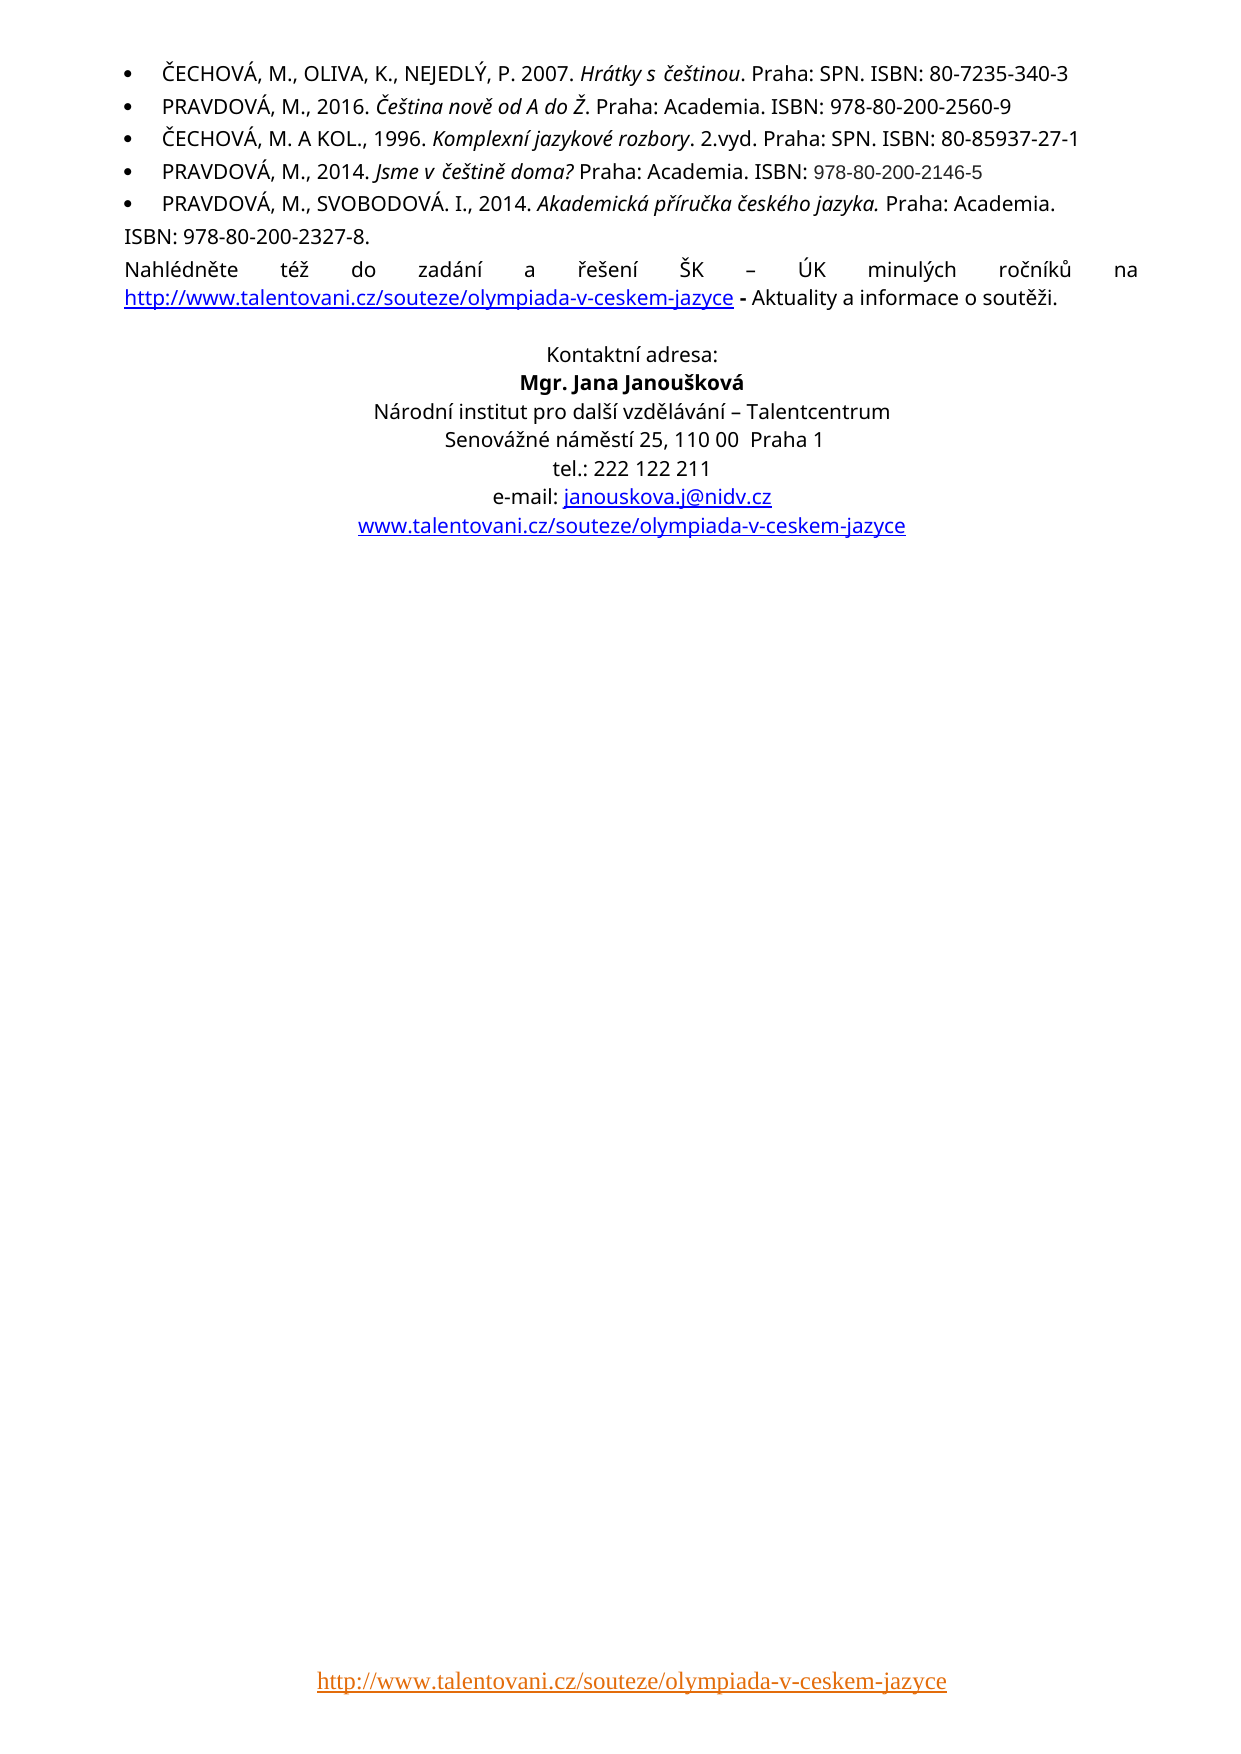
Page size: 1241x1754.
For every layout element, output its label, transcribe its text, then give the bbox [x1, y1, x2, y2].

text Nahlédněte též do zadání a řešení ŠK – ÚK minulých ročníků na http://www.talentovani.cz/souteze/olympiada-v-ceskem-jazyce - Aktuality a informace o soutěži. [124, 255, 1140, 312]
list ČECHOVÁ, M., OLIVA, K., NEJEDLÝ, P. 2007. Hrátky s češtinou. Praha: SPN. ISBN: 80-7235-340-3 [124, 59, 1140, 88]
text tel.: 222 122 211 [124, 454, 1140, 482]
list PRAVDOVÁ, M., 2016. Čeština nově od A do Ž. Praha: Academia. ISBN: 978-80-200-2560-9 [124, 92, 1140, 120]
text Národní institut pro další vzdělávání – Talentcentrum [124, 397, 1140, 425]
list PRAVDOVÁ, M., SVOBODOVÁ. I., 2014. Akademická příručka českého jazyka. Praha: Academia. [124, 189, 1140, 218]
list ČECHOVÁ, M. A KOL., 1996. Komplexní jazykové rozbory. 2.vyd. Praha: SPN. ISBN: 80-85937-27-1 [124, 124, 1140, 153]
list PRAVDOVÁ, M., 2014. Jsme v češtině doma? Praha: Academia. ISBN: 978-80-200-2146-5 [124, 157, 1140, 185]
text Mgr. Jana Janoušková [124, 368, 1140, 397]
text Senovážné náměstí 25, 110 00 Praha 1 [124, 425, 1140, 454]
text Kontaktní adresa: [124, 340, 1140, 368]
text e-mail: janouskova.j@nidv.cz [124, 482, 1140, 511]
text ISBN: 978-80-200-2327-8. [124, 222, 1140, 251]
text www.talentovani.cz/souteze/olympiada-v-ceskem-jazyce [124, 511, 1140, 539]
